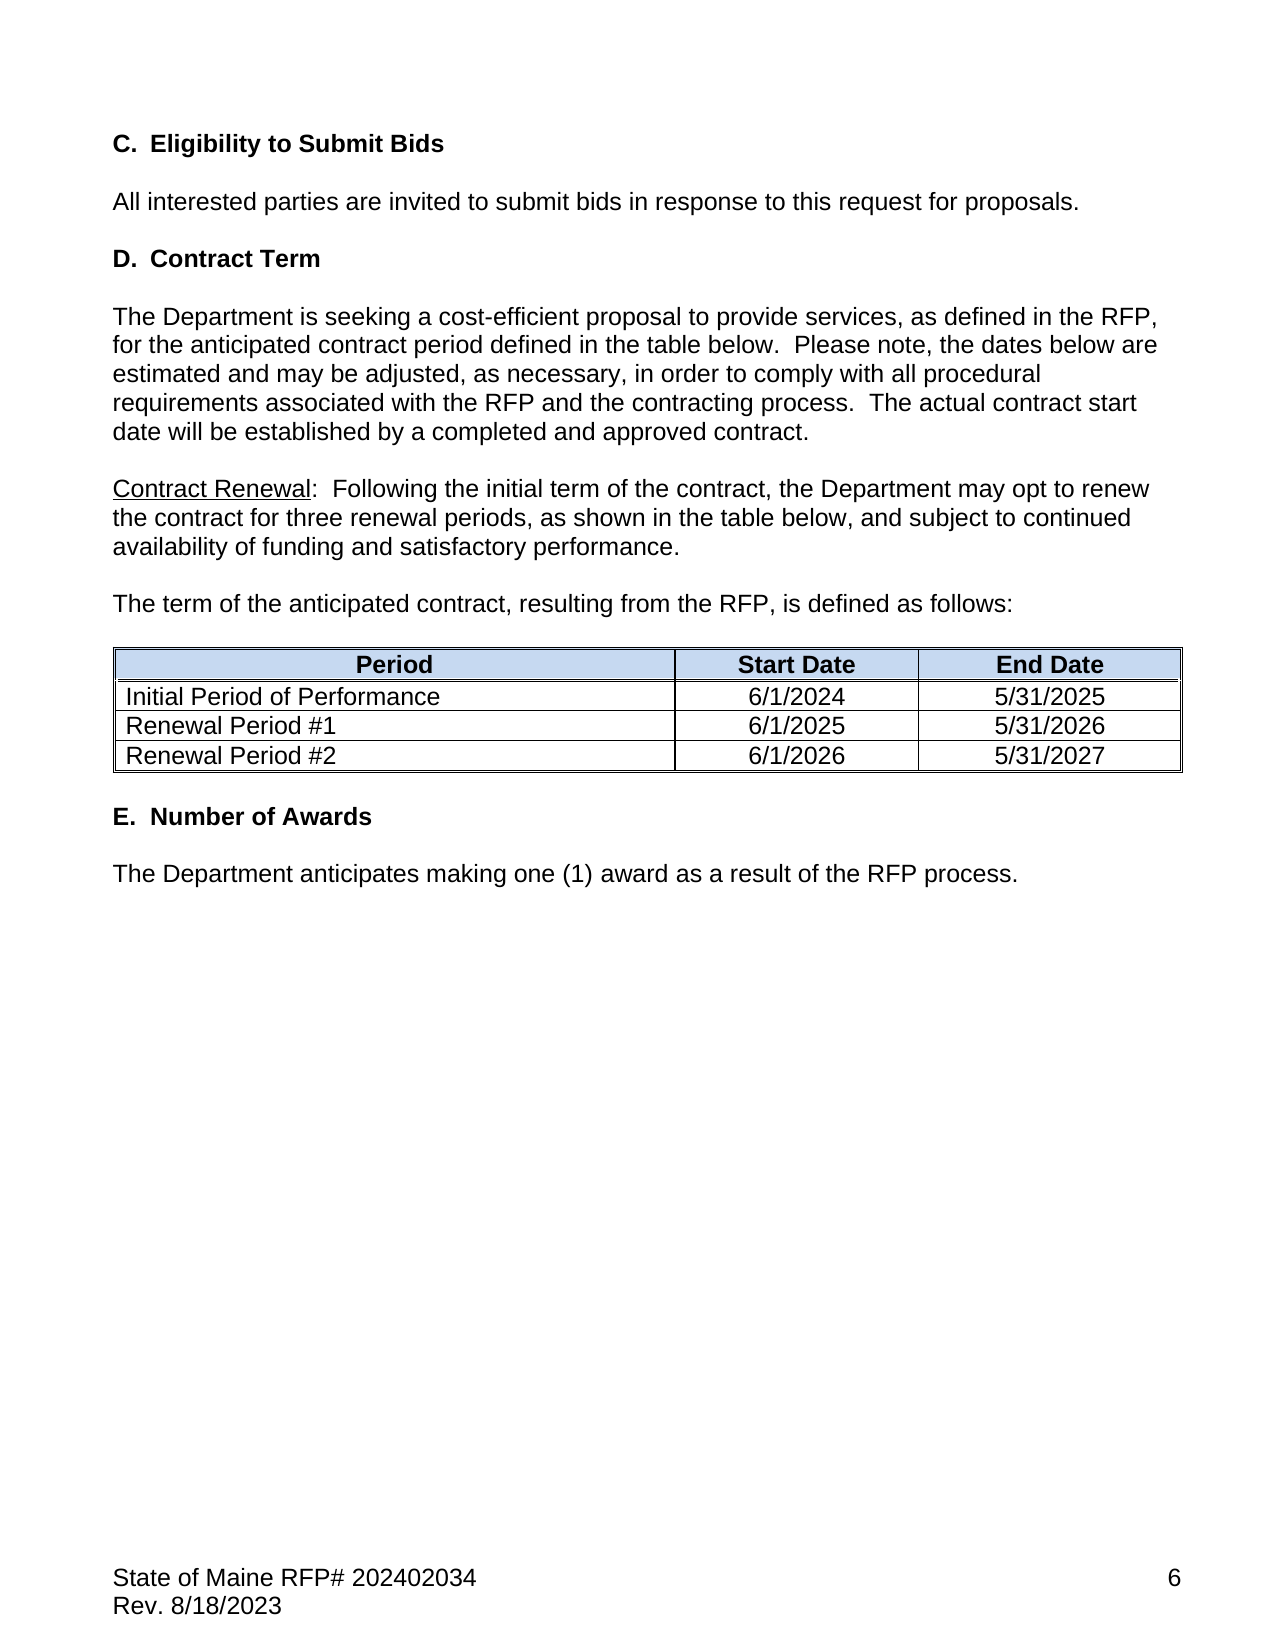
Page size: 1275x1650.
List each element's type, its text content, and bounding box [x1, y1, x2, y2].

table_cell 5/31/2025 [919, 679, 1180, 710]
table_cell 5/31/2026 [919, 711, 1180, 740]
table_header End Date [919, 650, 1180, 678]
list Contract Term [112, 244, 1181, 273]
text The Department anticipates making one (1) award as a result of the RFP process. [112, 859, 1181, 888]
text The Department is seeking a cost-efficient proposal to provide services, as defined in the RFP, for the anticipated contract period defined in the table below. Please note, the dates below are estimated and may be adjusted, as necessary, in order to comply with all procedural requirements associated with the RFP and the contracting process. The actual contract start date will be established by a completed and approved contract. [112, 302, 1181, 445]
table_cell Renewal Period #1 [116, 711, 674, 740]
table_header Start Date [676, 650, 918, 678]
table_cell 6/1/2026 [676, 741, 918, 770]
table_cell 6/1/2025 [676, 711, 918, 740]
table_cell 5/31/2027 [919, 741, 1180, 770]
text The term of the anticipated contract, resulting from the RFP, is defined as follows: [112, 589, 1181, 618]
table_cell Renewal Period #2 [116, 741, 674, 770]
text Contract Renewal: Following the initial term of the contract, the Department may opt to renew the contract for three renewal periods, as shown in the table below, and subject to continued availability of funding and satisfactory performance. [112, 474, 1181, 560]
list Eligibility to Submit Bids [112, 129, 1181, 158]
list Number of Awards [112, 802, 1181, 831]
text All interested parties are invited to submit bids in response to this request for proposals. [112, 187, 1181, 215]
table_header Period [116, 650, 674, 678]
table_cell Initial Period of Performance [116, 679, 674, 710]
table_cell 6/1/2024 [676, 682, 918, 710]
